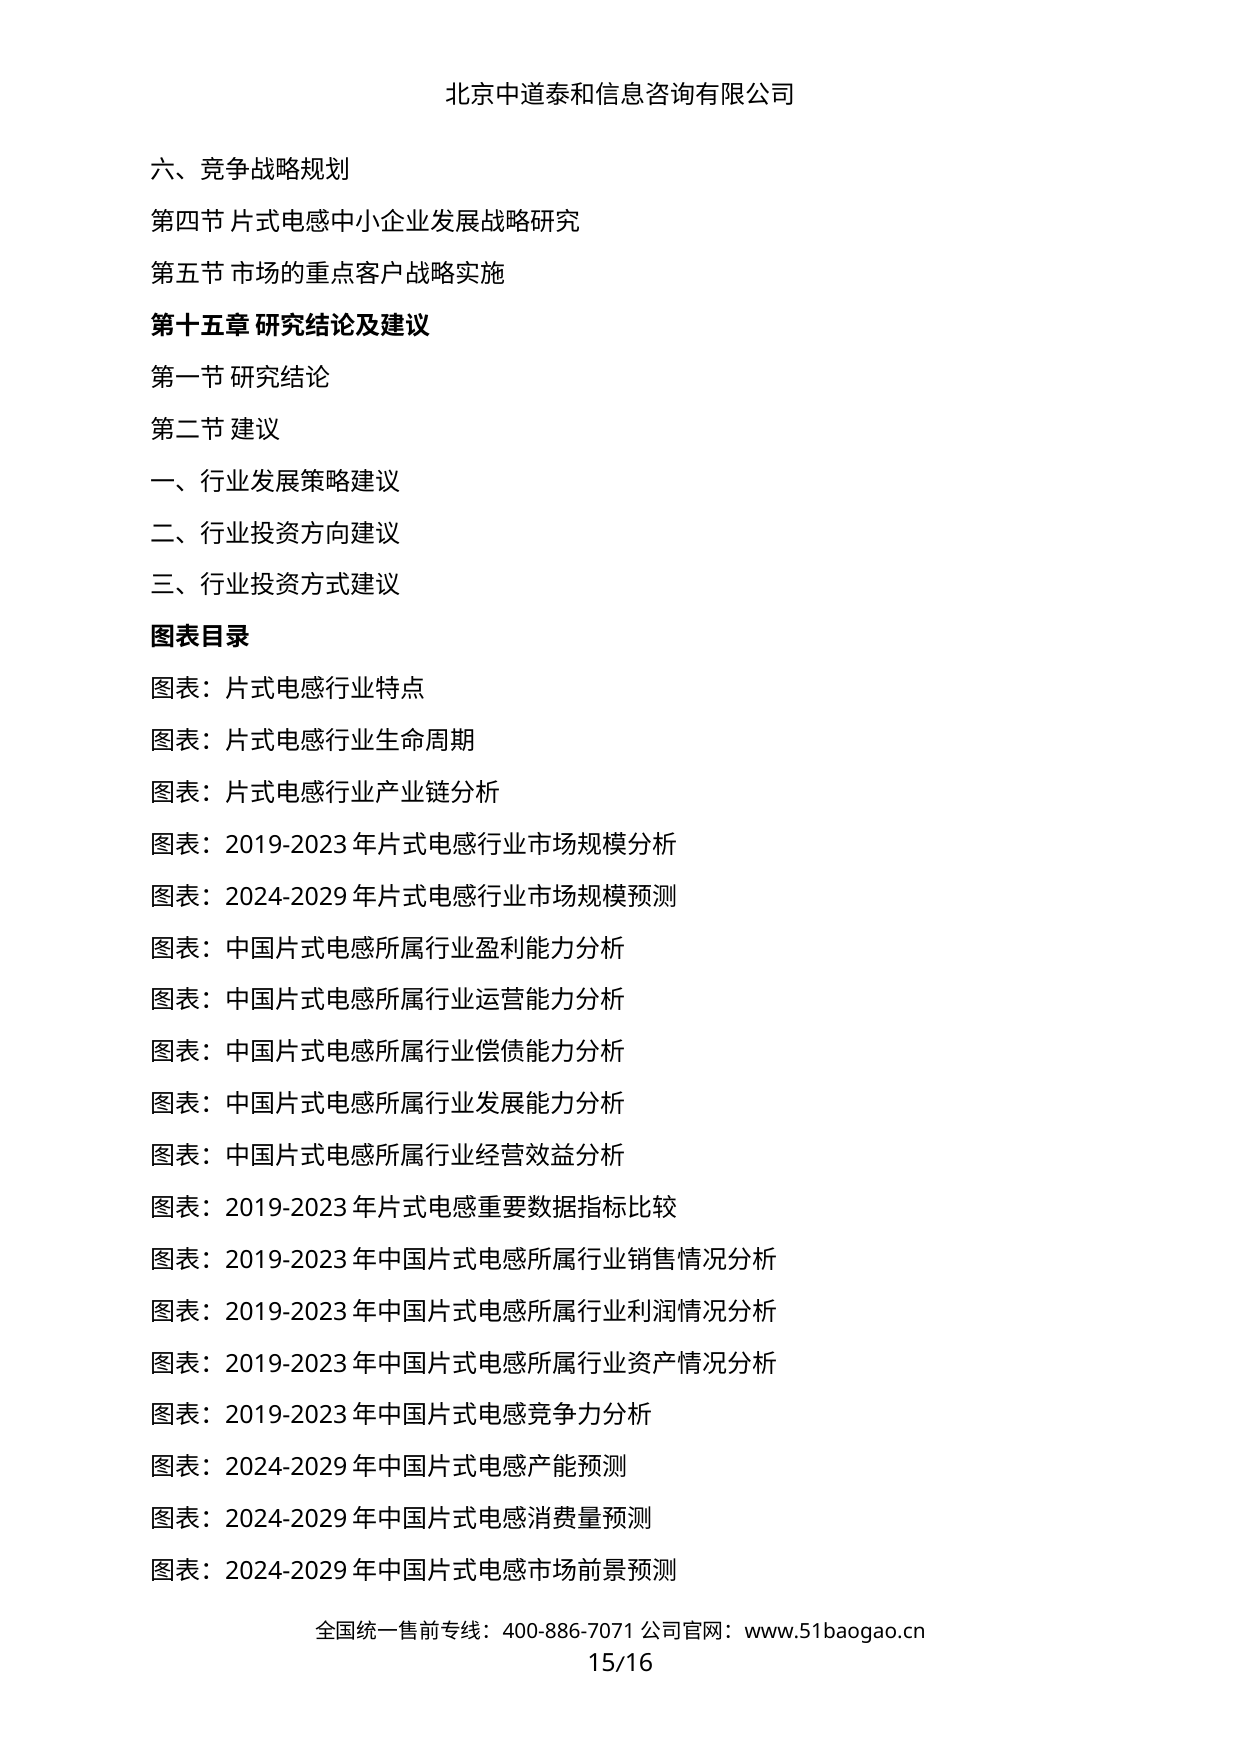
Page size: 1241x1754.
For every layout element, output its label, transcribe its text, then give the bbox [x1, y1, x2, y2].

text 图表：2019-2023年中国片式电感所属行业资产情况分析 [150, 1343, 1090, 1379]
text 图表：2019-2023年中国片式电感所属行业销售情况分析 [150, 1239, 1090, 1276]
text 图表：2019-2023年中国片式电感所属行业利润情况分析 [150, 1291, 1090, 1327]
text 第五节 市场的重点客户战略实施 [150, 254, 1090, 290]
text 图表：2019-2023年中国片式电感竞争力分析 [150, 1395, 1090, 1431]
text 六、竞争战略规划 [150, 150, 1090, 186]
text 第十五章 研究结论及建议 [150, 306, 1090, 342]
text 图表：片式电感行业生命周期 [150, 721, 1090, 757]
text 图表：中国片式电感所属行业经营效益分析 [150, 1136, 1090, 1172]
text 图表目录 [150, 617, 1090, 653]
text 图表：中国片式电感所属行业盈利能力分析 [150, 928, 1090, 964]
text 第一节 研究结论 [150, 357, 1090, 394]
text 二、行业投资方向建议 [150, 513, 1090, 549]
text 图表：片式电感行业特点 [150, 669, 1090, 705]
text 图表：2024-2029年中国片式电感消费量预测 [150, 1499, 1090, 1535]
text 图表：中国片式电感所属行业偿债能力分析 [150, 1032, 1090, 1068]
text 图表：2024-2029年中国片式电感市场前景预测 [150, 1551, 1090, 1587]
text 图表：2019-2023年片式电感重要数据指标比较 [150, 1187, 1090, 1224]
text 图表：片式电感行业产业链分析 [150, 772, 1090, 809]
text 图表：2024-2029年中国片式电感产能预测 [150, 1447, 1090, 1483]
text 图表：中国片式电感所属行业运营能力分析 [150, 980, 1090, 1016]
text 三、行业投资方式建议 [150, 565, 1090, 601]
text 图表：2019-2023年片式电感行业市场规模分析 [150, 824, 1090, 861]
text 第四节 片式电感中小企业发展战略研究 [150, 202, 1090, 238]
text 第二节 建议 [150, 409, 1090, 446]
text 图表：中国片式电感所属行业发展能力分析 [150, 1084, 1090, 1120]
text 图表：2024-2029年片式电感行业市场规模预测 [150, 876, 1090, 912]
text 一、行业发展策略建议 [150, 461, 1090, 497]
